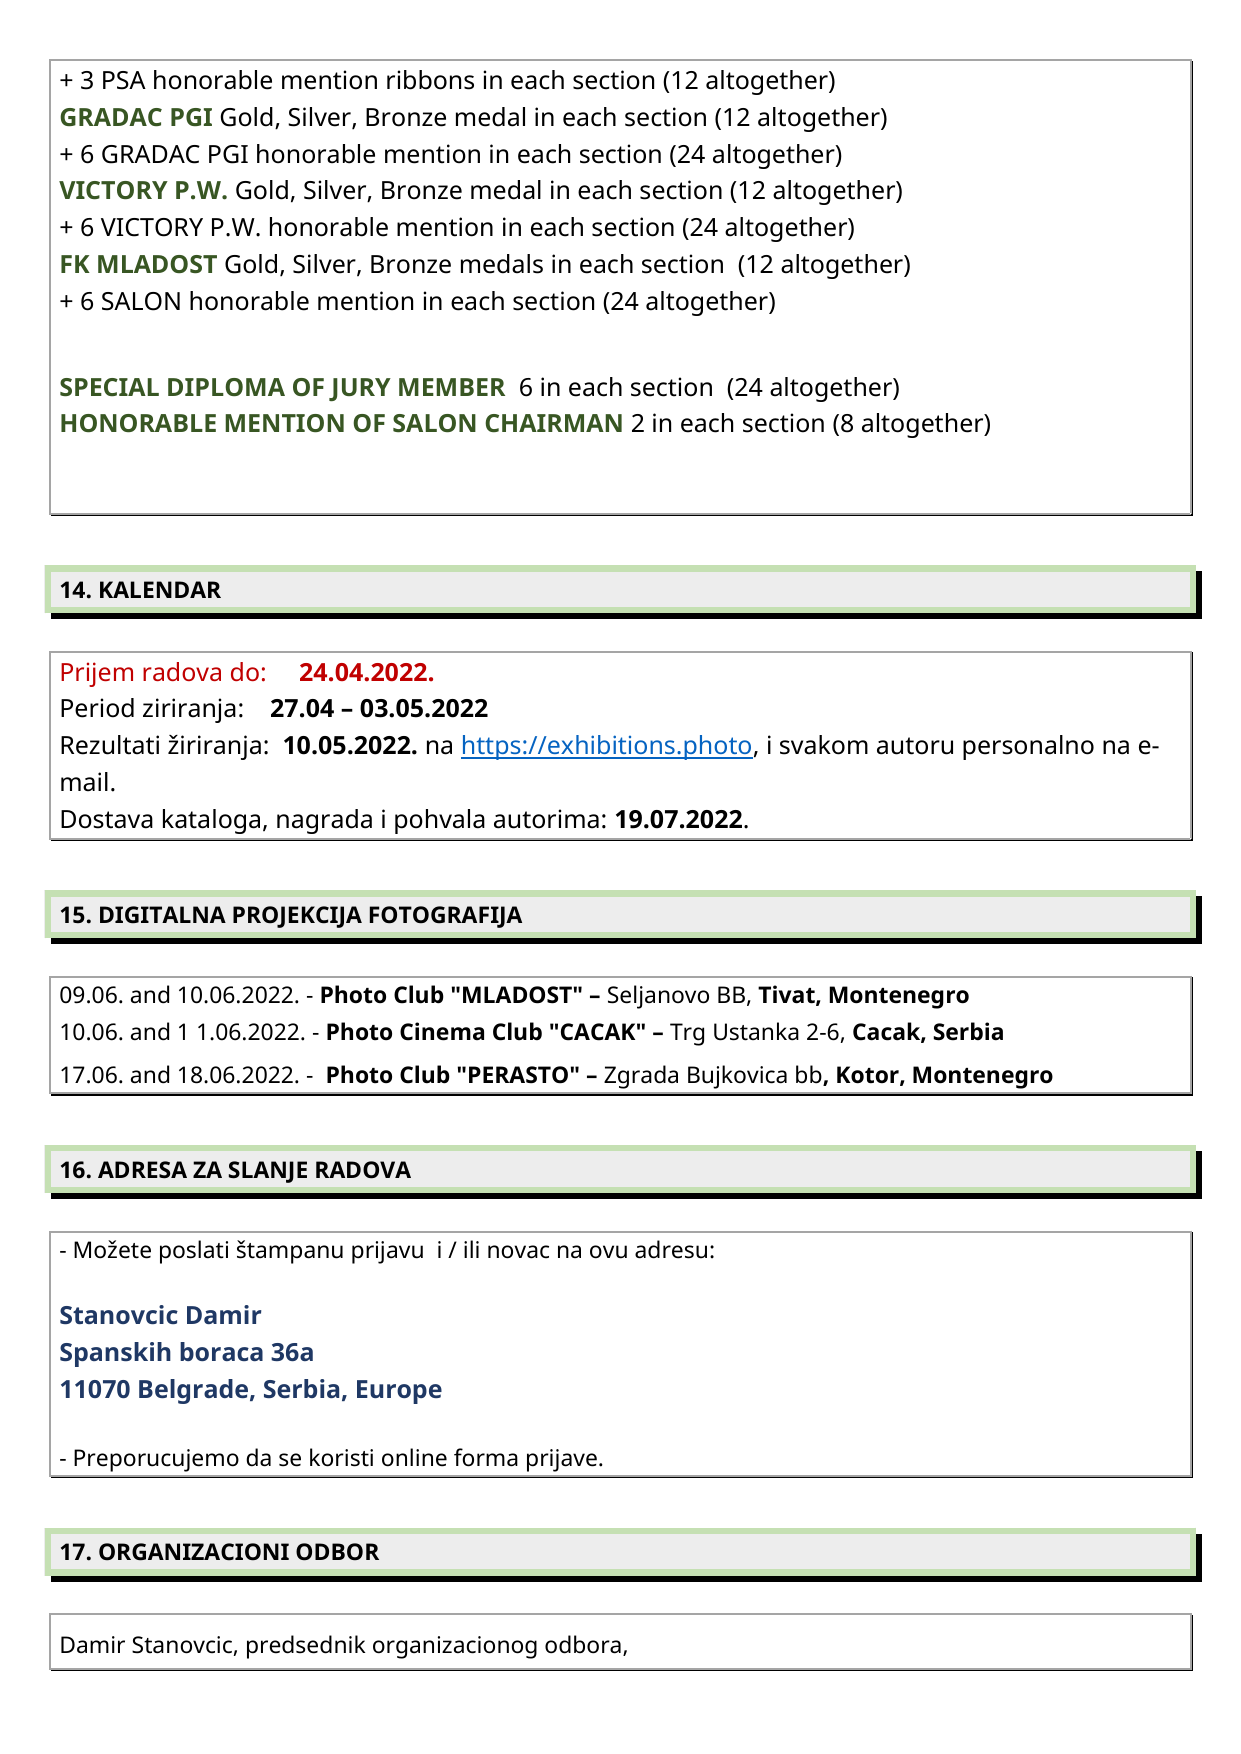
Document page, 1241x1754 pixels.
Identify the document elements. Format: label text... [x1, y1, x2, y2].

text 17.06. and 18.06.2022. - Photo Club "PERASTO" – Zgrada Bujkovica bb, Kotor, Montenegro [51, 1055, 1190, 1092]
text Damir Stanovcic, predsednik organizacionog odbora, [51, 1625, 1190, 1660]
text Stanovcic Damir [51, 1294, 1190, 1331]
text 17. ORGANIZACIONI ODBOR [51, 1534, 1190, 1569]
text FK MLADOST Gold, Silver, Bronze medals in each section (12 altogether) [51, 243, 1190, 280]
text HONORABLE MENTION OF SALON CHAIRMAN 2 in each section (8 altogether) [51, 402, 1190, 440]
text GRADAC PGI Gold, Silver, Bronze medal in each section (12 altogether) [51, 96, 1190, 133]
text 15. DIGITALNA PROJEKCIJA FOTOGRAFIJA [51, 897, 1190, 932]
text SPECIAL DIPLOMA OF JURY MEMBER 6 in each section (24 altogether) [51, 366, 1190, 402]
text 14. KALENDAR [51, 572, 1190, 607]
text Rezultati žiriranja: 10.05.2022. na https://exhibitions.photo, i svakom autoru personalno na e-mail. Dostava kataloga, nagrada i pohvala autorima: 19.07.2022. [51, 724, 1190, 838]
text Spanskih boraca 36a [51, 1331, 1190, 1368]
text 09.06. and 10.06.2022. - Photo Club "MLADOST" – Seljanovo BB, Tivat, Montenegro [51, 978, 1190, 1011]
text + 6 GRADAC PGI honorable mention in each section (24 altogether) [51, 133, 1190, 169]
text 16. ADRESA ZA SLANJE RADOVA [51, 1151, 1190, 1187]
text Prijem radova do: 24.04.2022. Period ziriranja: 27.04 – 03.05.2022 [51, 653, 1190, 724]
text + 3 PSA honorable mention ribbons in each section (12 altogether) [51, 61, 1190, 96]
text + 6 VICTORY P.W. honorable mention in each section (24 altogether) [51, 206, 1190, 243]
text 10.06. and 1 1.06.2022. - Photo Cinema Club "CACAK" – Trg Ustanka 2-6, Cacak, Serbia [51, 1012, 1190, 1047]
text VICTORY P.W. Gold, Silver, Bronze medal in each section (12 altogether) [51, 169, 1190, 206]
text - Možete poslati štampanu prijavu i / ili novac na ovu adresu: [51, 1233, 1190, 1294]
text + 6 SALON honorable mention in each section (24 altogether) [51, 280, 1190, 317]
text 11070 Belgrade, Serbia, Europe - Preporucujemo da se koristi online forma prijave. [51, 1368, 1190, 1475]
